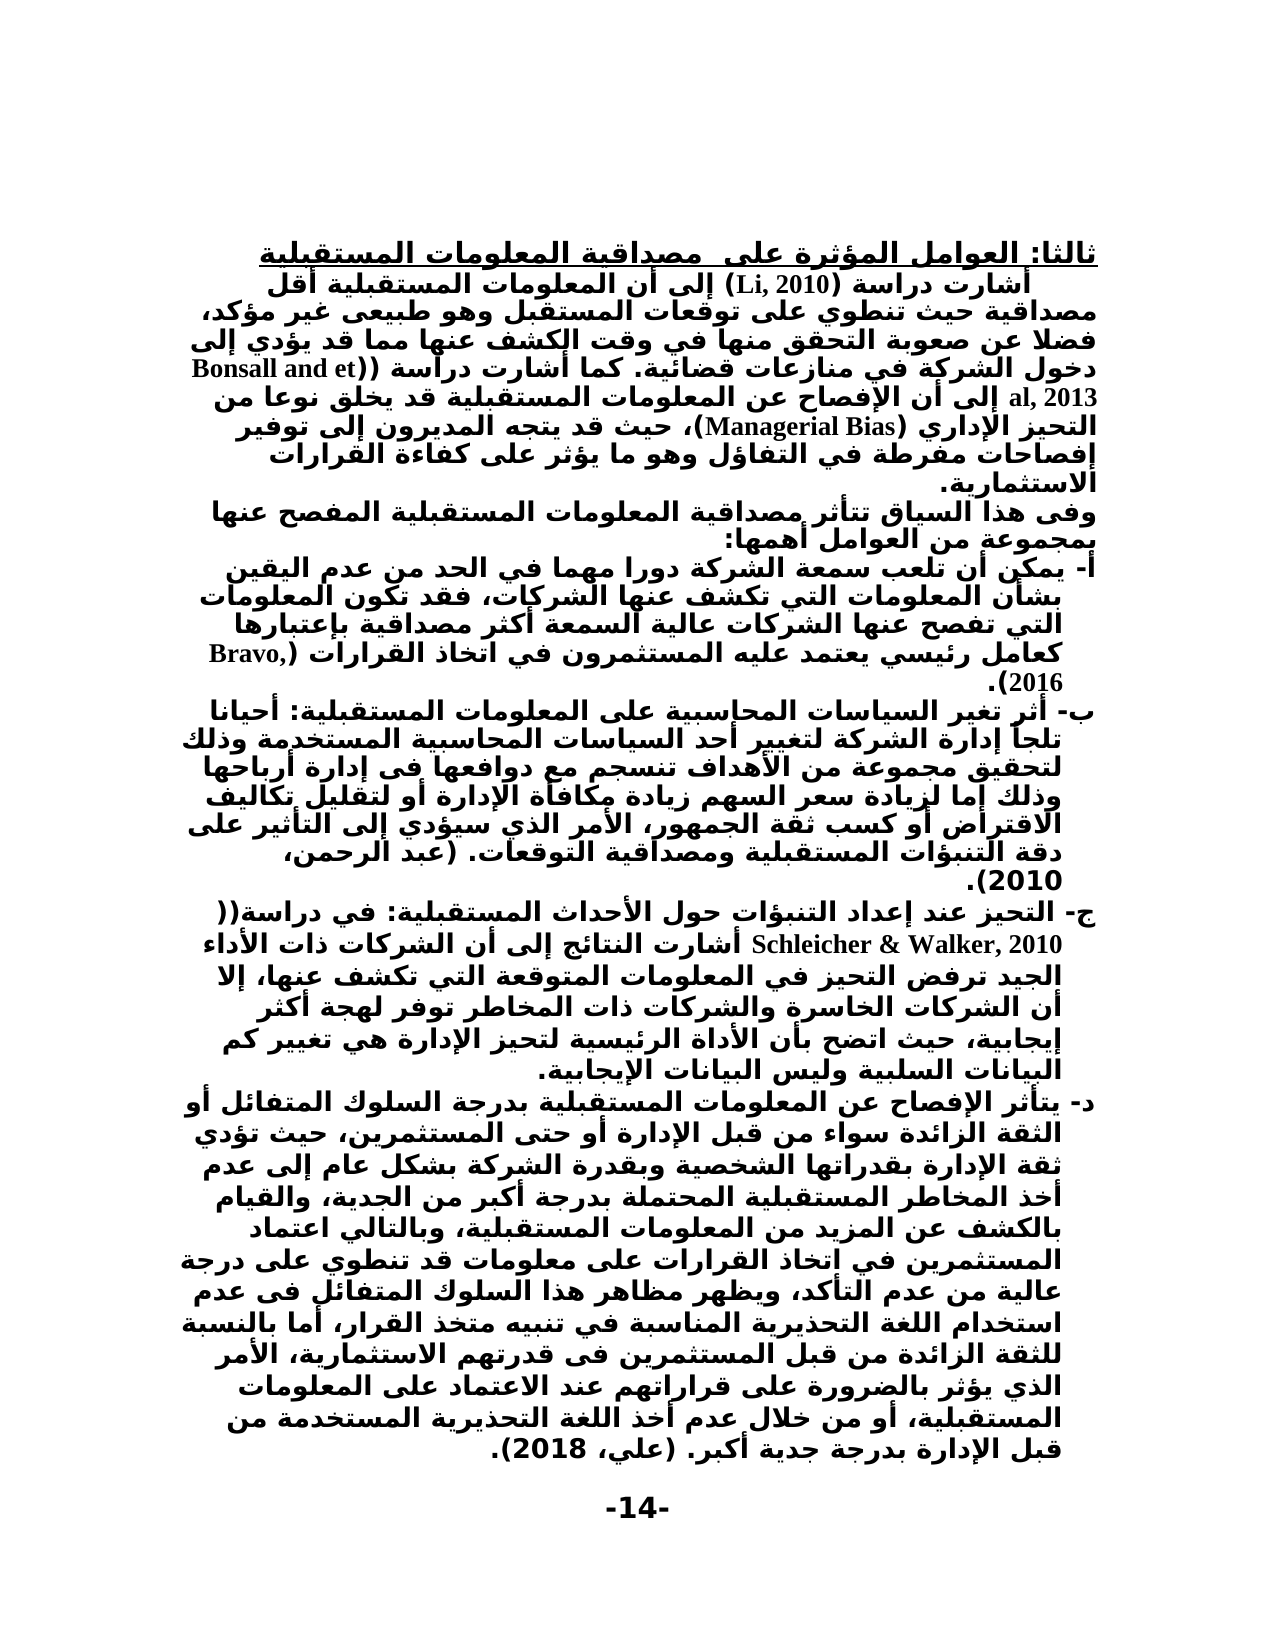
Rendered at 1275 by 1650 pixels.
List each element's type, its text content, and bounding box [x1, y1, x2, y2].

list ب- أثر تغير السياسات المحاسبية على المعلومات المستقبلية: أحيانا تلجأ إدارة الشركة لتغيير أحد السياسات المحاسبية المستخدمة وذلك لتحقيق مجموعة من الأهداف تنسجم مع دوافعها فى إدارة أرباحها وذلك إما لزيادة سعر السهم زيادة مكافأة الإدارة أو لتقليل تكاليف الاقتراض أو كسب ثقة الجمهور، الأمر الذي سيؤدي إلى التأثير على دقة التنبؤات المستقبلية ومصداقية التوقعات. (عبد الرحمن، 2010). [177, 698, 1096, 897]
text وفى هذا السياق تتأثر مصداقية المعلومات المستقبلية المفصح عنها بمجموعة من العوامل أهمها: [177, 498, 1098, 555]
text أشارت دراسة (Li, 2010) إلى أن المعلومات المستقبلية أقل مصداقية حيث تنطوي على توقعات المستقبل وهو طبيعى غير مؤكد، فضلا عن صعوبة التحقق منها في وقت الكشف عنها مما قد يؤدي إلى دخول الشركة في منازعات قضائية. كما أشارت دراسة ((Bonsall and et al, 2013 إلى أن الإفصاح عن المعلومات المستقبلية قد يخلق نوعا من التحيز الإداري (Managerial Bias)، حيث قد يتجه المديرون إلى توفير إفصاحات مفرطة في التفاؤل وهو ما يؤثر على كفاءة القرارات الاستثمارية. [177, 270, 1098, 498]
list د- يتأثر الإفصاح عن المعلومات المستقبلية بدرجة السلوك المتفائل أو الثقة الزائدة سواء من قبل الإدارة أو حتى المستثمرين، حيث تؤدي ثقة الإدارة بقدراتها الشخصية وبقدرة الشركة بشكل عام إلى عدم أخذ المخاطر المستقبلية المحتملة بدرجة أكبر من الجدية، والقيام بالكشف عن المزيد من المعلومات المستقبلية، وبالتالي اعتماد المستثمرين في اتخاذ القرارات على معلومات قد تنطوي على درجة عالية من عدم التأكد، ويظهر مظاهر هذا السلوك المتفائل فى عدم استخدام اللغة التحذيرية المناسبة في تنبيه متخذ القرار، أما بالنسبة للثقة الزائدة من قبل المستثمرين فى قدرتهم الاستثمارية، الأمر الذي يؤثر بالضرورة على قراراتهم عند الاعتماد على المعلومات المستقبلية، أو من خلال عدم أخذ اللغة التحذيرية المستخدمة من قبل الإدارة بدرجة جدية أكبر. (علي، 2018). [177, 1086, 1096, 1465]
text ثالثا: العوامل المؤثرة على مصداقية المعلومات المستقبلية [177, 236, 1098, 270]
list ج- التحيز عند إعداد التنبؤات حول الأحداث المستقبلية: في دراسة((Schleicher & Walker, 2010 أشارت النتائج إلى أن الشركات ذات الأداء الجيد ترفض التحيز في المعلومات المتوقعة التي تكشف عنها، إلا أن الشركات الخاسرة والشركات ذات المخاطر توفر لهجة أكثر إيجابية، حيث اتضح بأن الأداة الرئيسية لتحيز الإدارة هي تغيير كم البيانات السلبية وليس البيانات الإيجابية. [177, 897, 1096, 1086]
list أ- يمكن أن تلعب سمعة الشركة دورا مهما في الحد من عدم اليقين بشأن المعلومات التي تكشف عنها الشركات، فقد تكون المعلومات التي تفصح عنها الشركات عالية السمعة أكثر مصداقية بإعتبارها كعامل رئيسي يعتمد عليه المستثمرون في اتخاذ القرارات (Bravo, 2016). [177, 555, 1096, 698]
